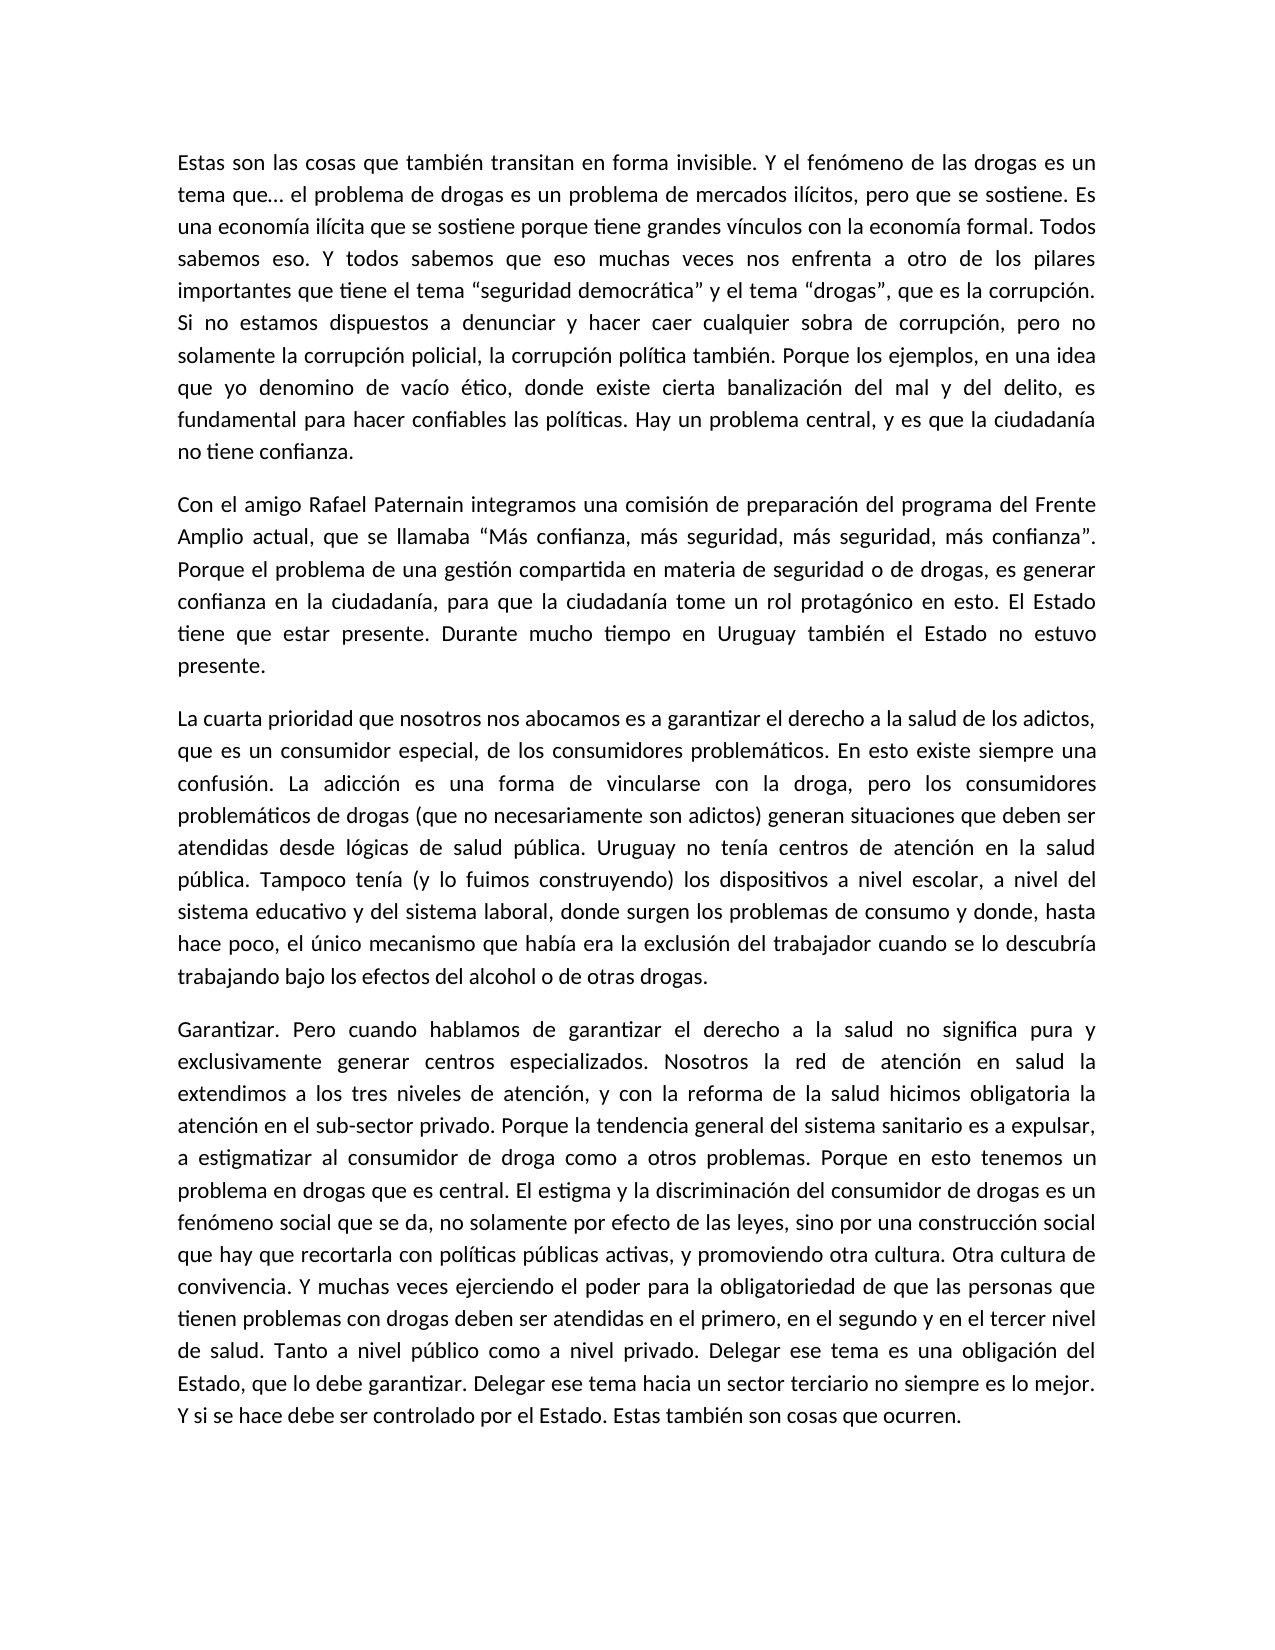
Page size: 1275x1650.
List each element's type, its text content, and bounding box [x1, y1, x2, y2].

text Estas son las cosas que también transitan en forma invisible. Y el fenómeno de las drogas es un tema que… el problema de drogas es un problema de mercados ilícitos, pero que se sostiene. Es una economía ilícita que se sostiene porque tiene grandes vínculos con la economía formal. Todos sabemos eso. Y todos sabemos que eso muchas veces nos enfrenta a otro de los pilares importantes que tiene el tema “seguridad democrática” y el tema “drogas”, que es la corrupción. Si no estamos dispuestos a denunciar y hacer caer cualquier sobra de corrupción, pero no solamente la corrupción policial, la corrupción política también. Porque los ejemplos, en una idea que yo denomino de vacío ético, donde existe cierta banalización del mal y del delito, es fundamental para hacer confiables las políticas. Hay un problema central, y es que la ciudadanía no tiene confianza. [177, 148, 1098, 465]
text La cuarta prioridad que nosotros nos abocamos es a garantizar el derecho a la salud de los adictos, que es un consumidor especial, de los consumidores problemáticos. En esto existe siempre una confusión. La adicción es una forma de vincularse con la droga, pero los consumidores problemáticos de drogas (que no necesariamente son adictos) generan situaciones que deben ser atendidas desde lógicas de salud pública. Uruguay no tenía centros de atención en la salud pública. Tampoco tenía (y lo fuimos construyendo) los dispositivos a nivel escolar, a nivel del sistema educativo y del sistema laboral, donde surgen los problemas de consumo y donde, hasta hace poco, el único mecanismo que había era la exclusión del trabajador cuando se lo descubría trabajando bajo los efectos del alcohol o de otras drogas. [177, 704, 1098, 990]
text Garantizar. Pero cuando hablamos de garantizar el derecho a la salud no significa pura y exclusivamente generar centros especializados. Nosotros la red de atención en salud la extendimos a los tres niveles de atención, y con la reforma de la salud hicimos obligatoria la atención en el sub-sector privado. Porque la tendencia general del sistema sanitario es a expulsar, a estigmatizar al consumidor de droga como a otros problemas. Porque en esto tenemos un problema en drogas que es central. El estigma y la discriminación del consumidor de drogas es un fenómeno social que se da, no solamente por efecto de las leyes, sino por una construcción social que hay que recortarla con políticas públicas activas, y promoviendo otra cultura. Otra cultura de convivencia. Y muchas veces ejerciendo el poder para la obligatoriedad de que las personas que tienen problemas con drogas deben ser atendidas en el primero, en el segundo y en el tercer nivel de salud. Tanto a nivel público como a nivel privado. Delegar ese tema es una obligación del Estado, que lo debe garantizar. Delegar ese tema hacia un sector terciario no siempre es lo mejor. Y si se hace debe ser controlado por el Estado. Estas también son cosas que ocurren. [177, 1015, 1098, 1429]
text Con el amigo Rafael Paternain integramos una comisión de preparación del programa del Frente Amplio actual, que se llamaba “Más confianza, más seguridad, más seguridad, más confianza”. Porque el problema de una gestión compartida en materia de seguridad o de drogas, es generar confianza en la ciudadanía, para que la ciudadanía tome un rol protagónico en esto. El Estado tiene que estar presente. Durante mucho tiempo en Uruguay también el Estado no estuvo presente. [177, 490, 1098, 679]
